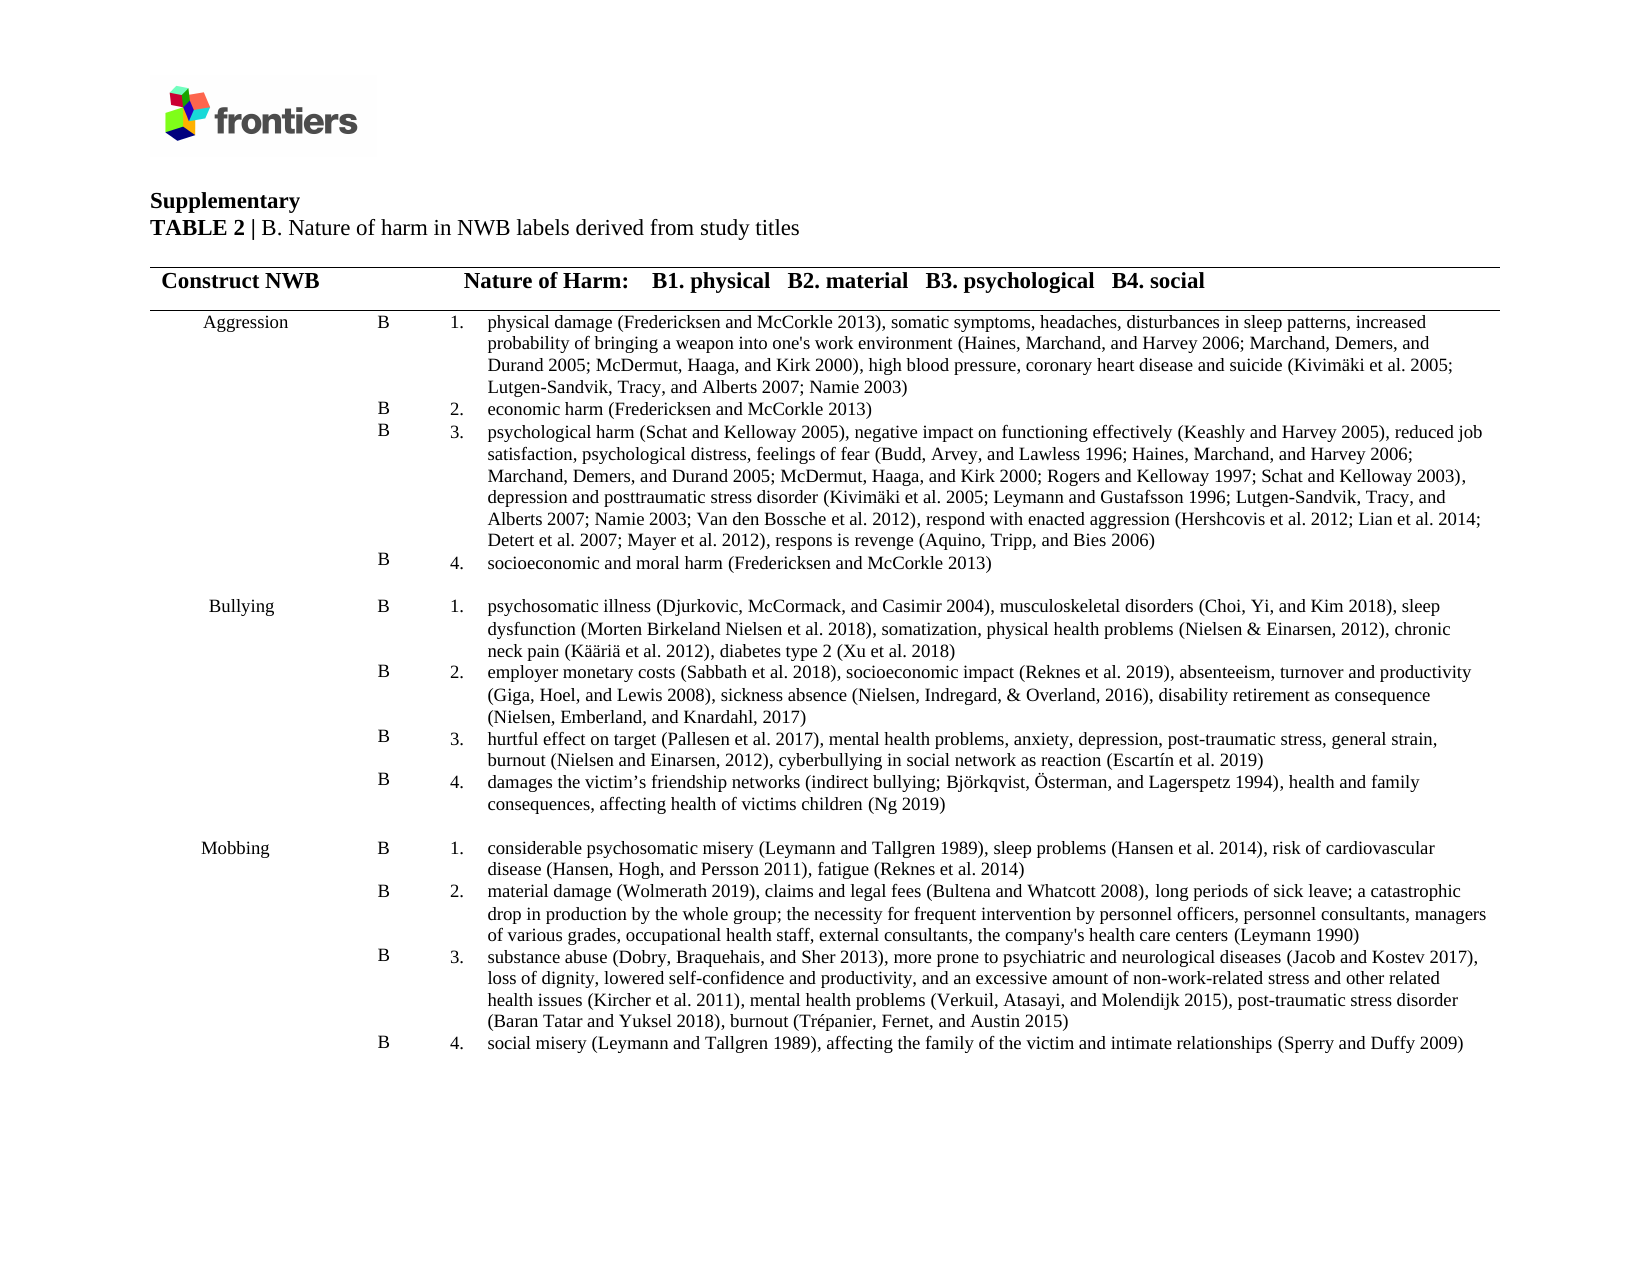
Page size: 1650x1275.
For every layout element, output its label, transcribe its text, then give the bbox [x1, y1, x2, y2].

text TABLE 2 | B. Nature of harm in NWB labels derived from study titles [150, 214, 1500, 240]
table_cell Bullying B B B B [150, 595, 401, 837]
table_cell psychosomatic illness (Djurkovic, McCormack, and Casimir 2004), musculoskeletal disorders (Choi, Yi, and Kim 2018), sleep dysfunction (Morten Birkeland Nielsen et al. 2018), ﻿somatization, physical health problems (Nielsen & Einarsen, 2012), chronic neck pain (Kääriä et al. 2012), diabetes type 2 (Xu et al. 2018) employer monetary costs (Sabbath et al. 2018), socioeconomic impact (Reknes et al. 2019), absenteeism, turnover and productivity (Giga, Hoel, and Lewis 2008),﻿ sickness absence (Nielsen, Indregard, & Overland, 2016), disability retirement as consequence (Nielsen, Emberland, and Knardahl, 2017) hurtful effect on target (Pallesen et al. 2017), mental health problems, anxiety, depression, post-traumatic stress, general strain, burnout (Nielsen and Einarsen, 2012), cyberbullying in social network as reaction (Escartín et al. 2019) damages the victim’s friendship networks (indirect bullying; Björkqvist, Österman, and Lagerspetz 1994), health and family consequences, affecting health of victims children (Ng 2019)﻿ [401, 595, 1500, 837]
table_cell Aggression B B B B [150, 311, 401, 595]
table_cell considerable psychosomatic misery (Leymann and Tallgren 1989), sleep problems (Hansen et al. 2014), risk of cardiovascular disease (Hansen, Hogh, and Persson 2011), fatigue (Reknes et al. 2014) material damage (Wolmerath 2019), claims and legal fees ﻿(Bultena and Whatcott 2008), ﻿long periods of sick leave; a catastrophic drop in production by the whole group; the necessity for frequent intervention by personnel officers, personnel consultants, managers of various grades, occupational health staff, external consultants, the company's health care centers (Leymann 1990) substance abuse (Dobry, Braquehais, and Sher 2013), more prone to psychiatric and neurological diseases (Jacob and Kostev 2017), loss of dignity, lowered self-confidence and productivity, and an excessive amount of non-work-related stress and other related health issues (Kircher et al. 2011), mental health problems (Verkuil, Atasayi, and Molendijk 2015), post-traumatic stress disorder (Baran Tatar and Yuksel 2018), burnout (Trépanier, Fernet, and Austin 2015) social misery (Leymann and Tallgren 1989), affecting the family of the victim and intimate relationships (Sperry and Duffy 2009) [401, 837, 1500, 1075]
table_cell Mobbing B B B B [150, 837, 401, 1075]
table_cell physical damage (Fredericksen and McCorkle 2013), somatic symptoms, headaches, disturbances in sleep patterns, increased probability of bringing a weapon into one's work environment (Haines, Marchand, and Harvey 2006; Marchand, Demers, and Durand 2005; McDermut, Haaga, and Kirk 2000), high blood pressure, coronary heart disease and suicide (Kivimäki et al. 2005; Lutgen-Sandvik, Tracy, and Alberts 2007; Namie 2003) economic harm﻿ (Fredericksen and McCorkle 2013) psychological harm (Schat and Kelloway 2005), negative impact on functioning effectively (Keashly and Harvey 2005),﻿ reduced job satisfaction, psychological distress, feelings of fear (Budd, Arvey, and Lawless 1996; Haines, Marchand, and Harvey 2006; Marchand, Demers, and Durand 2005; McDermut, Haaga, and Kirk 2000; Rogers and Kelloway 1997; Schat and Kelloway 2003), depression and posttraumatic stress disorder (Kivimäki et al. 2005; Leymann and Gustafsson 1996; Lutgen-Sandvik, Tracy, and Alberts 2007; Namie 2003; Van den Bossche et al. 2012), respond with enacted aggression (Hershcovis et al. 2012; Lian et al. 2014; Detert et al. 2007; Mayer et al. 2012), respons is revenge (Aquino, Tripp, and Bies 2006) socioeconomic and moral harm﻿ (Fredericksen and McCorkle 2013) [401, 311, 1500, 595]
picture [150, 75, 377, 157]
table_header Nature of Harm: B1. physical B2. material B3. psychological B4. social [401, 268, 1500, 310]
text Supplementary [150, 187, 1500, 214]
table_header Construct NWB [150, 268, 401, 310]
